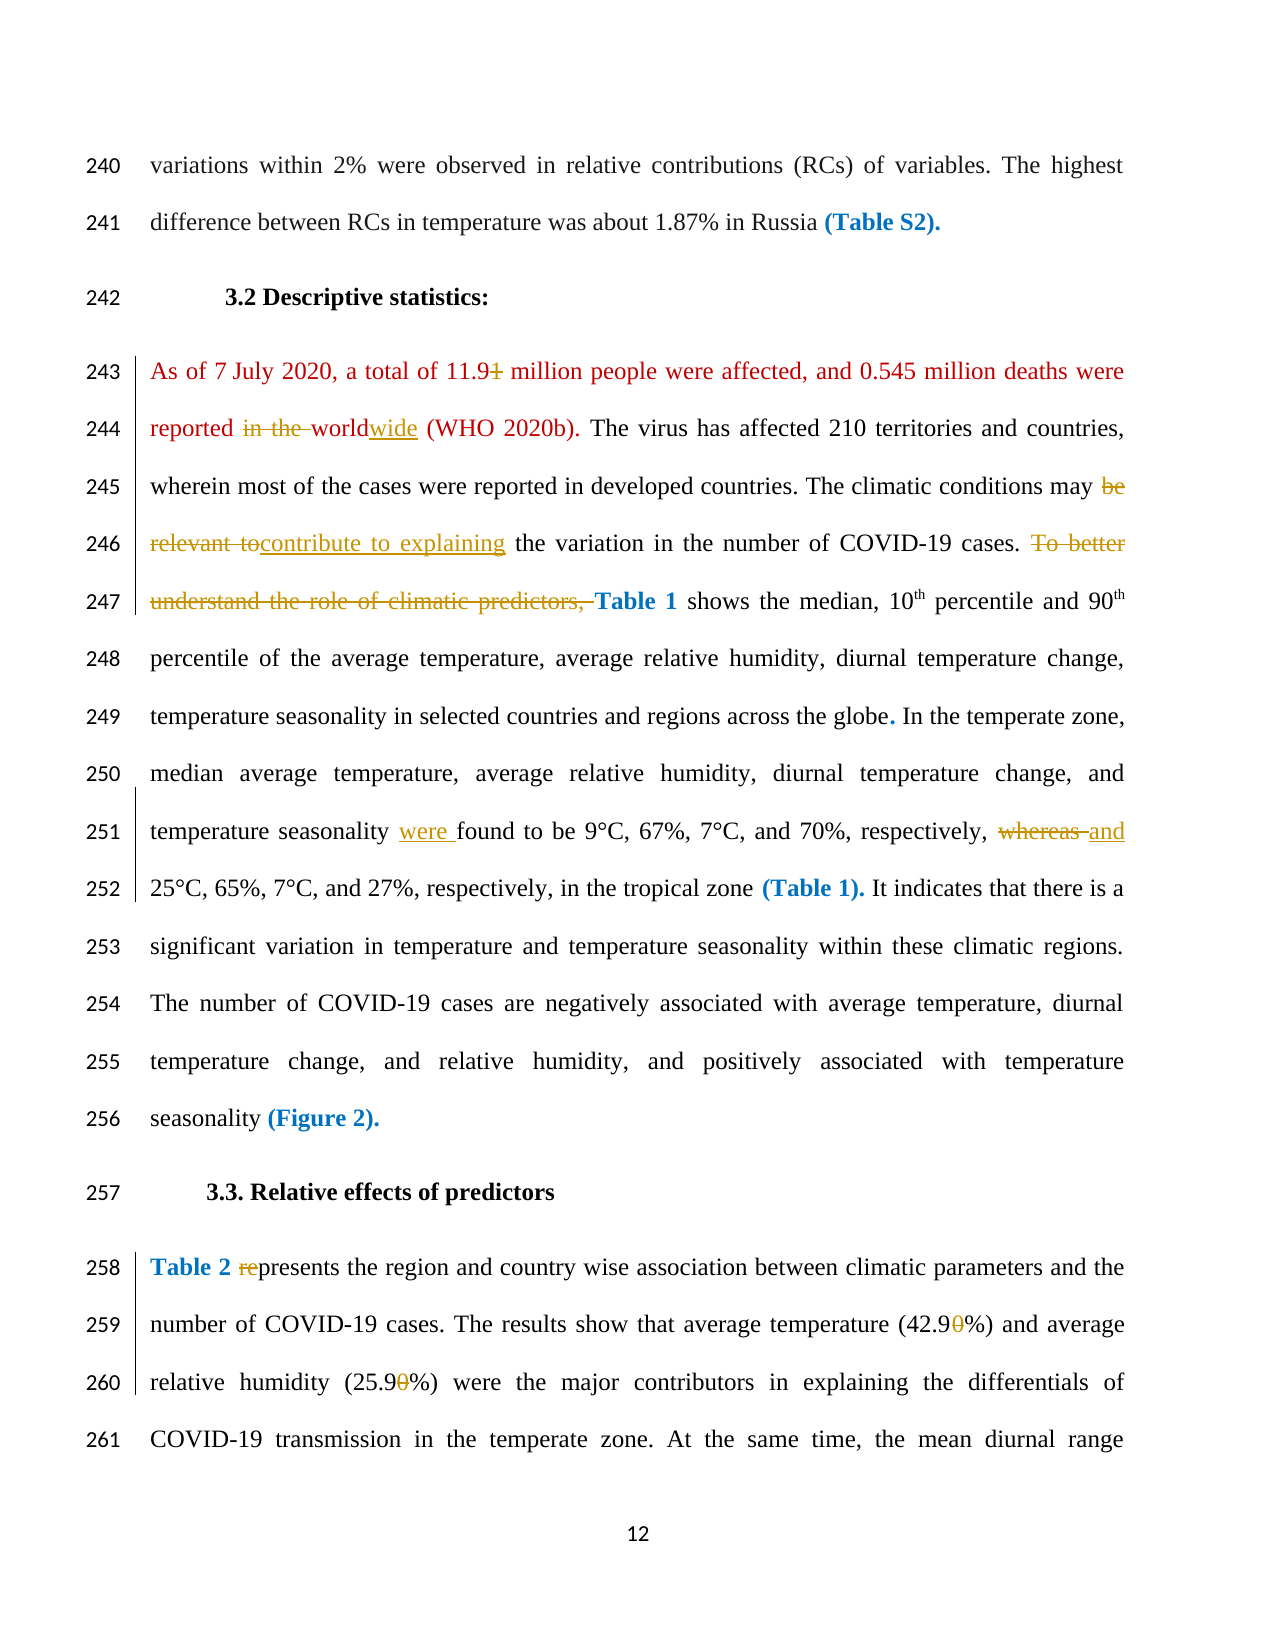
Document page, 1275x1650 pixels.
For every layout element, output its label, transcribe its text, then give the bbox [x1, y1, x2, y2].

text As of 7 July 2020, a total of 11.9 million people were affected, and 0.545 million deaths were reported world (WHO 2020b). The virus has affected 210 territories and countries, wherein most of the cases were reported in developed countries. The climatic conditions may the variation in the number of COVID-19 cases. Table 1 shows the median, 10th percentile and 90th percentile of the average temperature, average relative humidity, diurnal temperature change, temperature seasonality in selected countries and regions across the globe. In the temperate zone, median average temperature, average relative humidity, diurnal temperature change, and temperature seasonality found to be 9°C, 67%, 7°C, and 70%, respectively, 25°C, 65%, 7°C, and 27%, respectively, in the tropical zone (Table 1). It indicates that there is a significant variation in temperature and temperature seasonality within these climatic regions. The number of COVID-19 cases are negatively associated with average temperature, diurnal temperature change, and relative humidity, and positively associated with temperature seasonality (Figure 2). [150, 356, 1125, 1132]
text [150, 1252, 1125, 1453]
text 3.3. Relative effects of predictors [150, 1177, 1125, 1206]
list Descriptive statistics: [225, 282, 1125, 310]
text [150, 150, 1125, 236]
